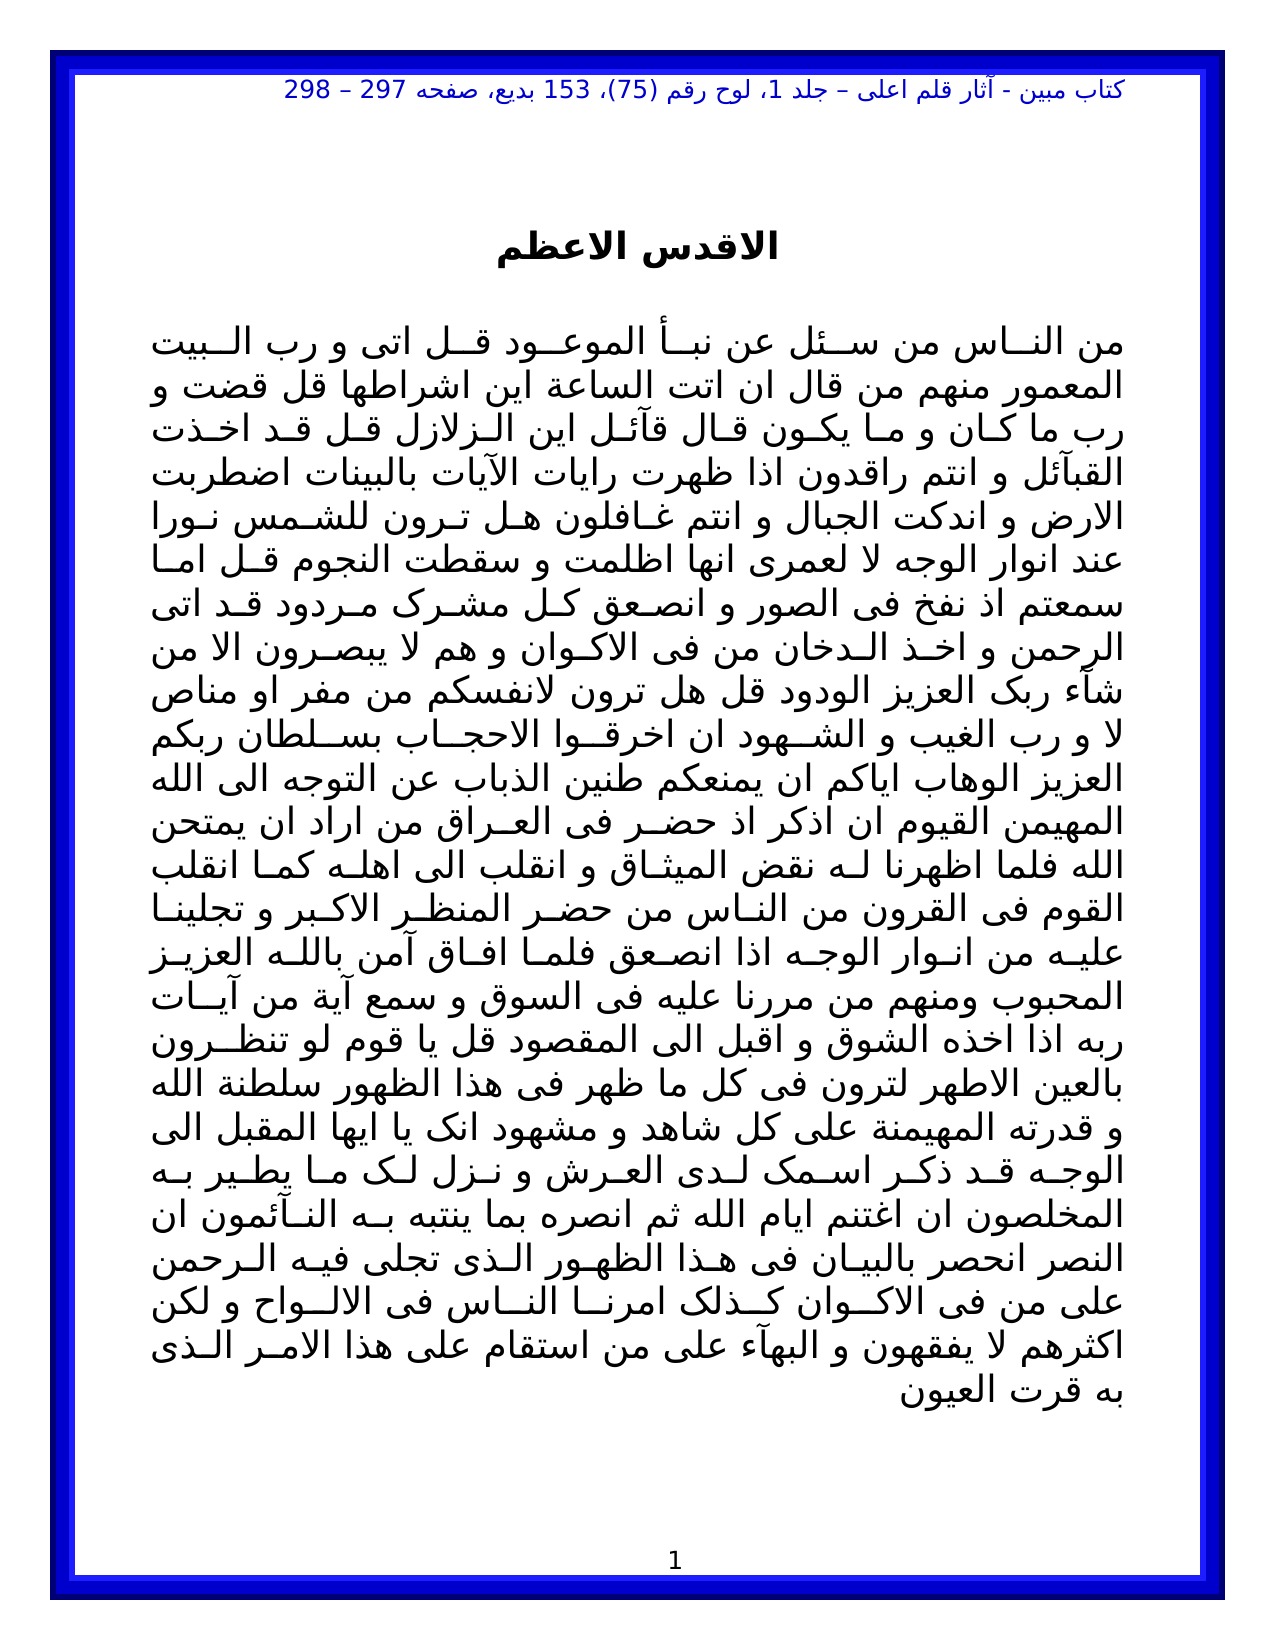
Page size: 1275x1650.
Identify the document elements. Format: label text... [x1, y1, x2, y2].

text الاقدس الاعظم [150, 225, 1125, 269]
text من الناس من سئل عن نبأ الموعود قل اتی و رب البیت المعمور منهم من قال ان اتت الساعة این اشراطها قل قضت و رب ما کان و ما یکون قال قآئل این الزلازل قل قد اخذت القبآئل و انتم راقدون اذا ظهرت رایات الآیات بالبینات اضطربت الارض و اندکت الجبال و انتم غافلون هل ترون للشمس نورا عند انوار الوجه لا لعمری انها اظلمت و سقطت النجوم قل اما سمعتم اذ نفخ فی الصور و انصعق کل مشرک مردود قد اتی الرحمن و اخذ الدخان من فی الاکوان و هم لا یبصرون الا من شآء ربک العزیز الودود قل هل ترون لانفسکم من مفر او مناص لا و رب الغیب و الشهود ان اخرقوا الاحجاب بسلطان ربکم العزیز الوهاب ایاکم ان یمنعکم طنین الذباب عن التوجه الی الله المهیمن القیوم ان اذکر اذ حضر فی العراق من اراد ان یمتحن الله فلما اظهرنا له نقض المیثاق و انقلب الی اهله کما انقلب القوم فی القرون من الناس من حضر المنظر الاکبر و تجلینا علیه من انوار الوجه اذا انصعق فلما افاق آمن بالله العزیز المحبوب ومنهم من مررنا علیه فی السوق و سمع آیة من آیات ربه اذا اخذه الشوق و اقبل الی المقصود قل یا قوم لو تنظرون بالعین الاطهر لترون فی کل ما ظهر فی هذا الظهور سلطنة الله و قدرته المهیمنة علی کل شاهد و مشهود انک یا ایها المقبل الی الوجه قد ذکر اسمک لدی العرش و نزل لک ما یطیر به المخلصون ان اغتنم ایام الله ثم انصره بما ینتبه به النآئمون ان النصر انحصر بالبیان فی هذا الظهور الذی تجلی فیه الرحمن علی من فی الاکوان کذلک امرنا الناس فی الالواح و لکن اکثرهم لا یفقهون و البهآء علی من استقام علی هذا الامر الذی به قرت العیون [150, 320, 1125, 1411]
